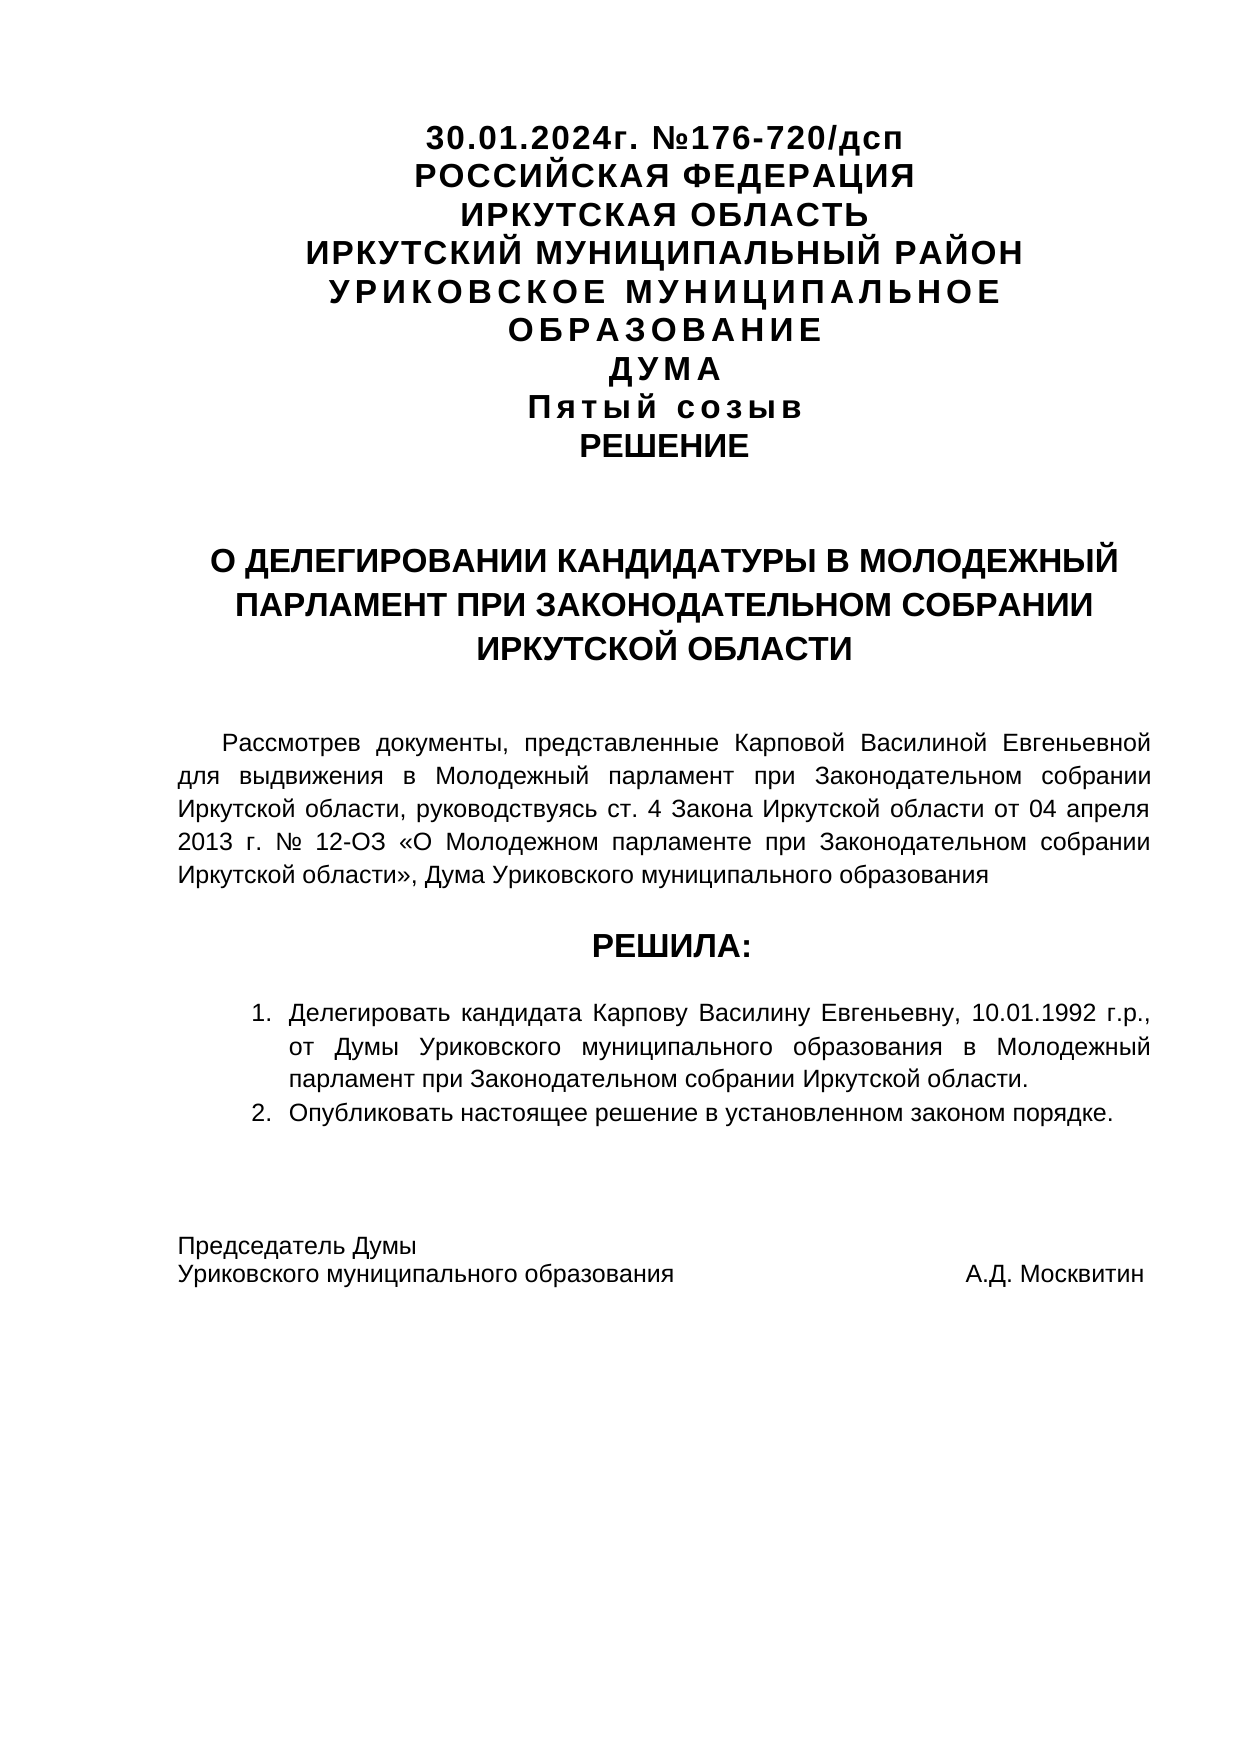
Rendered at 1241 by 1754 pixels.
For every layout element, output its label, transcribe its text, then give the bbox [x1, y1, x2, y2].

text ДУМА [177, 349, 1152, 387]
text РОССИЙСКАЯ ФЕДЕРАЦИЯ [177, 157, 1152, 195]
text ИРКУТСКАЯ ОБЛАСТЬ [177, 195, 1152, 233]
text РЕШЕНИЕ [177, 426, 1152, 464]
text УРИКОВСКОЕ МУНИЦИПАЛЬНОЕ ОБРАЗОВАНИЕ [177, 272, 1152, 349]
text ИРКУТСКИЙ МУНИЦИПАЛЬНЫЙ РАЙОН [177, 233, 1152, 272]
text РЕШИЛА: [310, 926, 1034, 965]
list Опубликовать настоящее решение в установленном законом порядке. [251, 1097, 1152, 1126]
text Председатель Думы [177, 1231, 1152, 1259]
text О ДЕЛЕГИРОВАНИИ КАНДИДАТУРЫ В МОЛОДЕЖНЫЙ ПАРЛАМЕНТ ПРИ ЗАКОНОДАТЕЛЬНОМ СОБРАНИИ ИРКУТСКОЙ ОБЛАСТИ [177, 541, 1152, 668]
text 30.01.2024г. №176-720/дсп [177, 118, 1152, 157]
text Пятый созыв [177, 387, 1152, 426]
list Делегировать кандидата Карпову Василину Евгеньевну, 10.01.1992 г.р., от Думы Уриковского муниципального образования в Молодежный парламент при Законодательном собрании Иркутской области. [251, 998, 1152, 1093]
text Уриковского муниципального образования А.Д. Москвитин [177, 1259, 1152, 1288]
text Рассмотрев документы, представленные Карповой Василиной Евгеньевной для выдвижения в Молодежный парламент при Законодательном собрании Иркутской области, руководствуясь ст. 4 Закона Иркутской области от 04 апреля 2013 г. № 12-ОЗ «О Молодежном парламенте при Законодательном собрании Иркутской области», Дума Уриковского муниципального образования [177, 728, 1152, 889]
